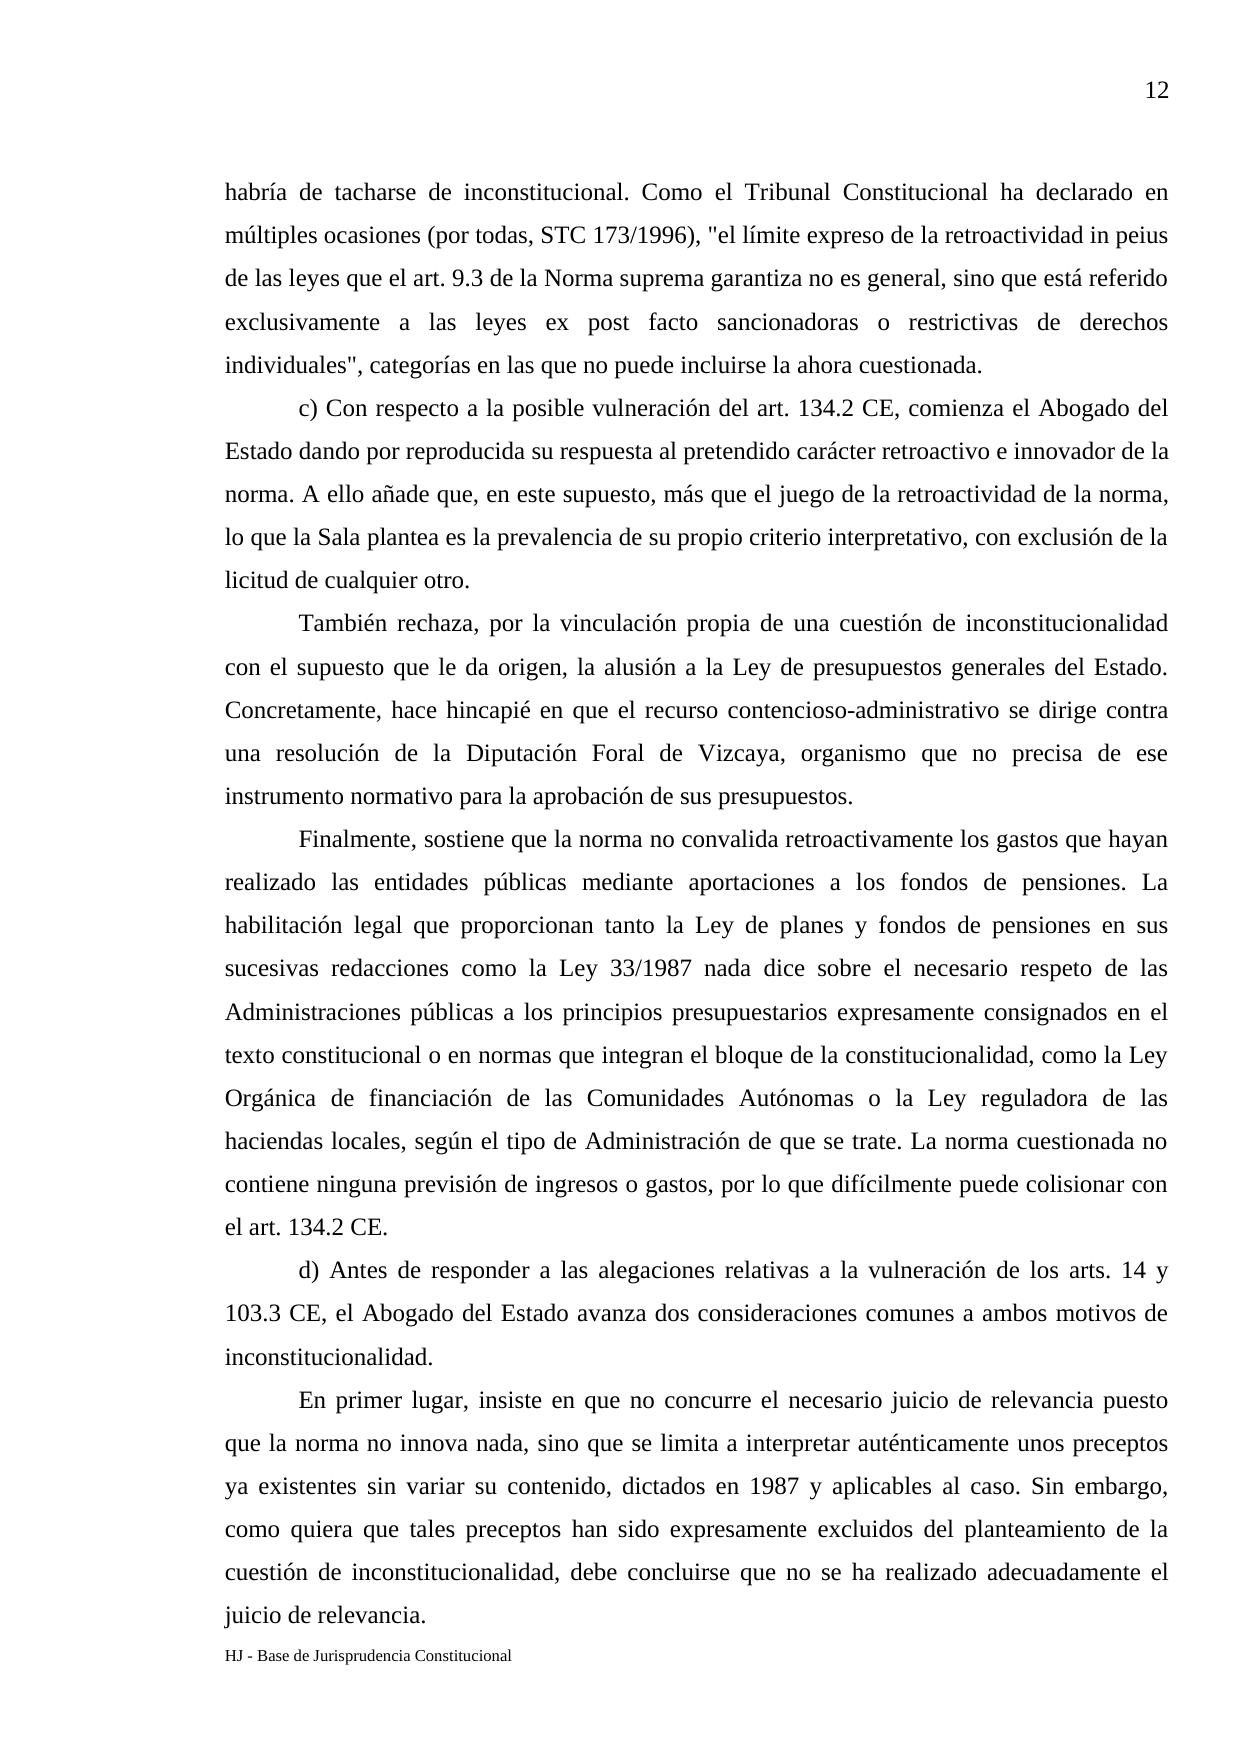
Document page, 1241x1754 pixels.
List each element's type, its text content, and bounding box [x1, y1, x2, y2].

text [224, 177, 1169, 378]
text c) Con respecto a la posible vulneración del art. 134.2 CE, comienza el Abogado del Estado dando por reproducida su respuesta al pretendido carácter retroactivo e innovador de la norma. A ello añade que, en este supuesto, más que el juego de la retroactividad de la norma, lo que la Sala plantea es la prevalencia de su propio criterio interpretativo, con exclusión de la licitud de cualquier otro. [224, 393, 1169, 594]
text d) Antes de responder a las alegaciones relativas a la vulneración de los arts. 14 y 103.3 CE, el Abogado del Estado avanza dos consideraciones comunes a ambos motivos de inconstitucionalidad. [224, 1255, 1169, 1370]
text También rechaza, por la vinculación propia de una cuestión de inconstitucionalidad con el supuesto que le da origen, la alusión a la Ley de presupuestos generales del Estado. Concretamente, hace hincapié en que el recurso contencioso-administrativo se dirige contra una resolución de la Diputación Foral de Vizcaya, organismo que no precisa de ese instrumento normativo para la aprobación de sus presupuestos. [224, 608, 1169, 810]
text Finalmente, sostiene que la norma no convalida retroactivamente los gastos que hayan realizado las entidades públicas mediante aportaciones a los fondos de pensiones. La habilitación legal que proporcionan tanto la Ley de planes y fondos de pensiones en sus sucesivas redacciones como la Ley 33/1987 nada dice sobre el necesario respeto de las Administraciones públicas a los principios presupuestarios expresamente consignados en el texto constitucional o en normas que integran el bloque de la constitucionalidad, como la Ley Orgánica de financiación de las Comunidades Autónomas o la Ley reguladora de las haciendas locales, según el tipo de Administración de que se trate. La norma cuestionada no contiene ninguna previsión de ingresos o gastos, por lo que difícilmente puede colisionar con el art. 134.2 CE. [224, 824, 1169, 1241]
text En primer lugar, insiste en que no concurre el necesario juicio de relevancia puesto que la norma no innova nada, sino que se limita a interpretar auténticamente unos preceptos ya existentes sin variar su contenido, dictados en 1987 y aplicables al caso. Sin embargo, como quiera que tales preceptos han sido expresamente excluidos del planteamiento de la cuestión de inconstitucionalidad, debe concluirse que no se ha realizado adecuadamente el juicio de relevancia. [224, 1385, 1169, 1629]
